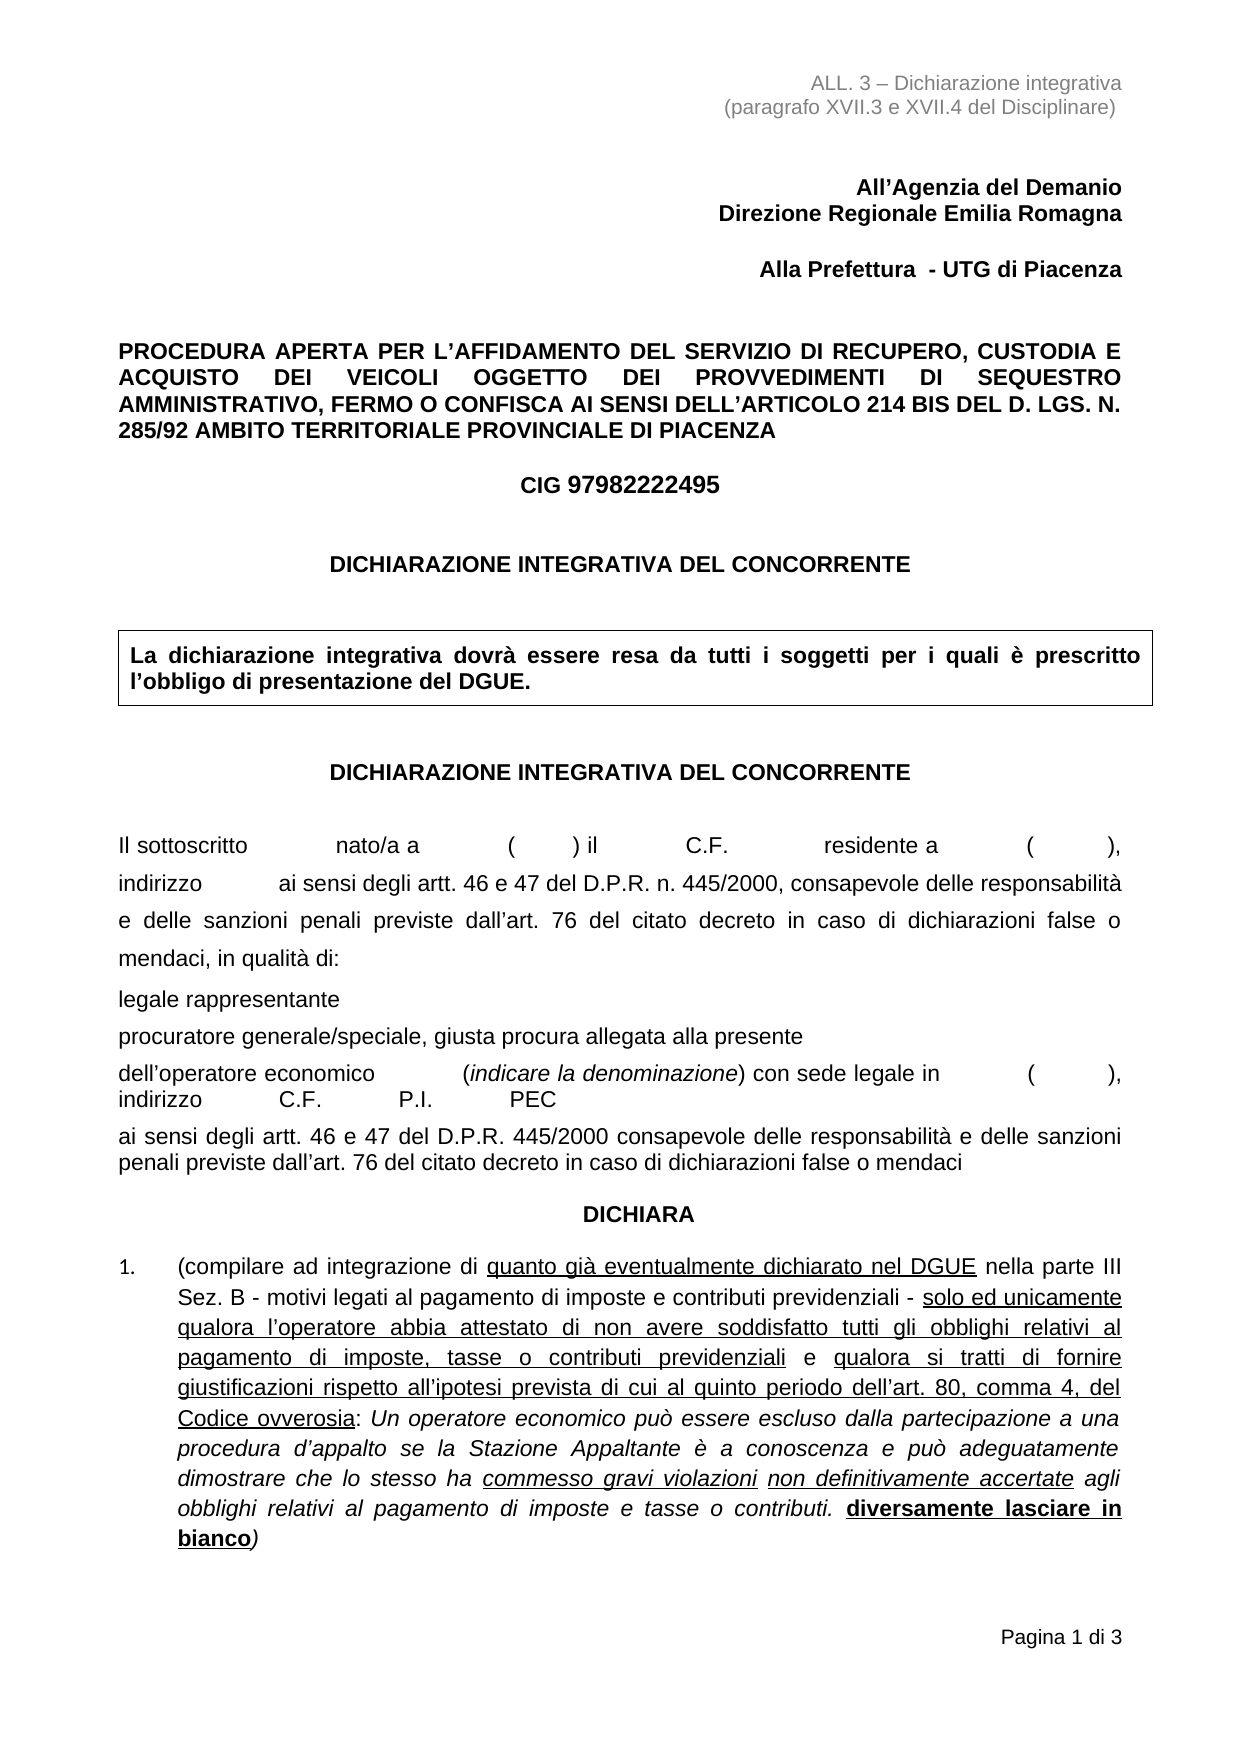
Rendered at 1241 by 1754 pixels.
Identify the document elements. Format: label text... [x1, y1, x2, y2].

text DICHIARA [155, 1201, 1122, 1227]
text PROCEDURA APERTA PER L’AFFIDAMENTO DEL SERVIZIO DI RECUPERO, CUSTODIA E ACQUISTO DEI VEICOLI OGGETTO DEI PROVVEDIMENTI DI SEQUESTRO AMMINISTRATIVO, FERMO O CONFISCA AI SENSI DELL’ARTICOLO 214 BIS DEL D. LGS. N. 285/92 AMBITO TERRITORIALE PROVINCIALE DI PIACENZA [118, 338, 1122, 443]
text Direzione Regionale Emilia Romagna [118, 200, 1122, 227]
table_header La dichiarazione integrativa dovrà essere resa da tutti i soggetti per i quali è prescritto l’obbligo di presentazione del DGUE. [119, 631, 1152, 705]
text All’Agenzia del Demanio [634, 174, 1122, 200]
text Il sottoscritto nato/a a ( ) il C.F. residente a ( ), indirizzo ai sensi degli artt. 46 e 47 del D.P.R. n. 445/2000, consapevole delle responsabilità e delle sanzioni penali previste dall’art. 76 del citato decreto in caso di dichiarazioni false o mendaci, in qualità di: [118, 824, 1122, 974]
text CIG 97982222495 [118, 469, 1122, 498]
text procuratore generale/speciale, giusta procura allegata alla presente [118, 1023, 1122, 1049]
text DICHIARAZIONE INTEGRATIVA DEL CONCORRENTE [118, 551, 1122, 577]
text DICHIARAZIONE INTEGRATIVA DEL CONCORRENTE [118, 758, 1122, 785]
text dell’operatore economico (indicare la denominazione) con sede legale in ( ), indirizzo C.F. P.I. PEC [118, 1060, 1122, 1112]
text legale rappresentante [118, 986, 1122, 1012]
text Alla Prefettura - UTG di Piacenza [118, 256, 1122, 282]
list (compilare ad integrazione di quanto già eventualmente dichiarato nel DGUE nella parte III Sez. B - motivi legati al pagamento di imposte e contributi previdenziali - solo ed unicamente qualora l’operatore abbia attestato di non avere soddisfatto tutti gli obblighi relativi al pagamento di imposte, tasse o contributi previdenziali e qualora si tratti di fornire giustificazioni rispetto all’ipotesi prevista di cui al quinto periodo dell’art. 80, comma 4, del Codice ovverosia: Un operatore economico può essere escluso dalla partecipazione a una procedura d’appalto se la Stazione Appaltante è a conoscenza e può adeguatamente dimostrare che lo stesso ha commesso gravi violazioni non definitivamente accertate agli obblighi relativi al pagamento di imposte e tasse o contributi. diversamente lasciare in bianco) [118, 1252, 1122, 1552]
text ai sensi degli artt. 46 e 47 del D.P.R. 445/2000 consapevole delle responsabilità e delle sanzioni penali previste dall’art. 76 del citato decreto in caso di dichiarazioni false o mendaci [118, 1123, 1122, 1176]
